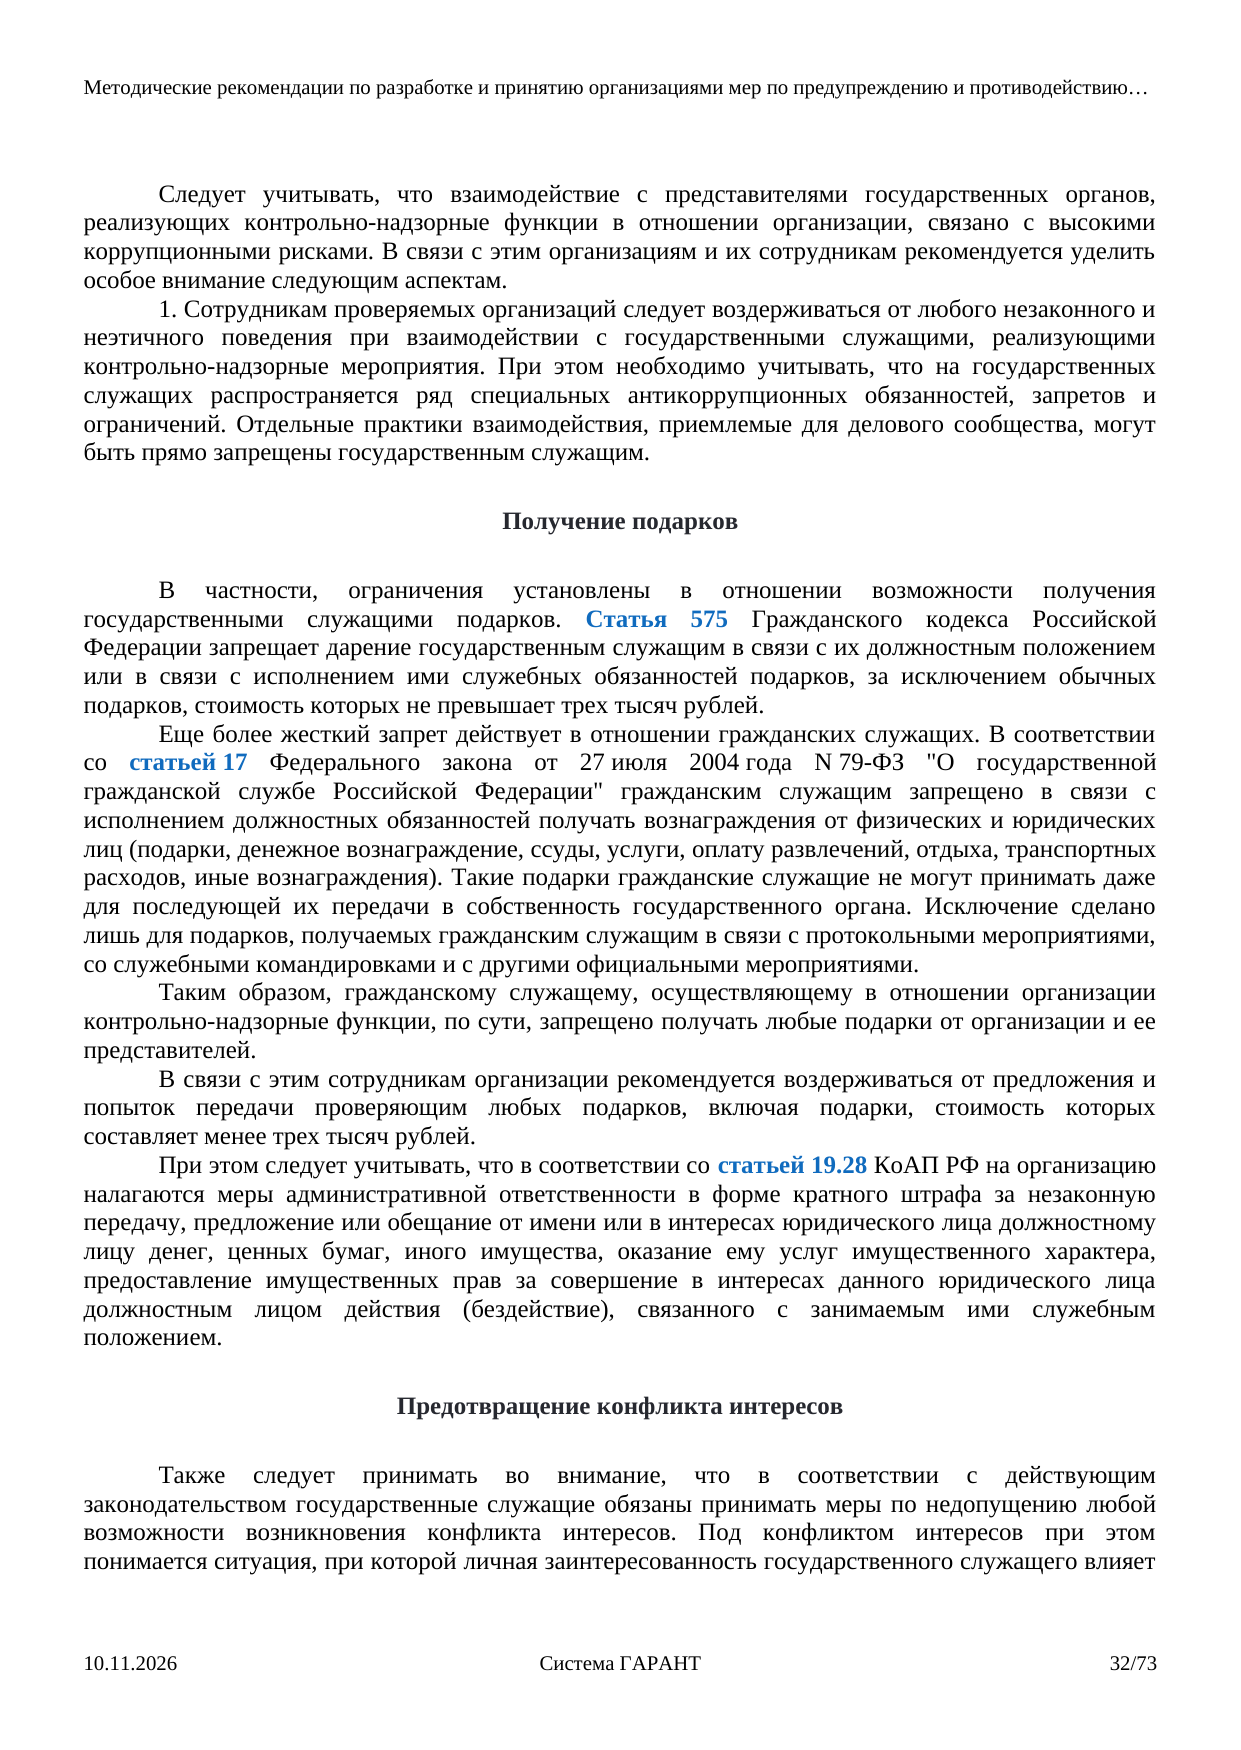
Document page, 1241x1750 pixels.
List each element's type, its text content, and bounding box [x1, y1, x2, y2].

text Еще более жесткий запрет действует в отношении гражданских служащих. В соответствии со статьей 17 Федерального закона от 27 июля 2004 года N 79-ФЗ "О государственной гражданской службе Российской Федерации" гражданским служащим запрещено в связи с исполнением должностных обязанностей получать вознаграждения от физических и юридических лиц (подарки, денежное вознаграждение, ссуды, услуги, оплату развлечений, отдыха, транспортных расходов, иные вознаграждения). Такие подарки гражданские служащие не могут принимать даже для последующей их передачи в собственность государственного органа. Исключение сделано лишь для подарков, получаемых гражданским служащим в связи с протокольными мероприятиями, со служебными командировками и с другими официальными мероприятиями. [83, 719, 1157, 977]
text При этом следует учитывать, что в соответствии со статьей 19.28 КоАП РФ на организацию налагаются меры административной ответственности в форме кратного штрафа за незаконную передачу, предложение или обещание от имени или в интересах юридического лица должностному лицу денег, ценных бумаг, иного имущества, оказание ему услуг имущественного характера, предоставление имущественных прав за совершение в интересах данного юридического лица должностным лицом действия (бездействие), связанного с занимаемым ими служебным положением. [83, 1150, 1157, 1351]
subtitle Получение подарков [83, 506, 1157, 535]
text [83, 1460, 1157, 1575]
text 1. Сотрудникам проверяемых организаций следует воздерживаться от любого незаконного и неэтичного поведения при взаимодействии с государственными служащими, реализующими контрольно-надзорные мероприятия. При этом необходимо учитывать, что на государственных служащих распространяется ряд специальных антикоррупционных обязанностей, запретов и ограничений. Отдельные практики взаимодействия, приемлемые для делового сообщества, могут быть прямо запрещены государственным служащим. [83, 294, 1157, 466]
text В связи с этим сотрудникам организации рекомендуется воздерживаться от предложения и попыток передачи проверяющим любых подарков, включая подарки, стоимость которых составляет менее трех тысяч рублей. [83, 1064, 1157, 1150]
subtitle Предотвращение конфликта интересов [83, 1391, 1157, 1420]
text Следует учитывать, что взаимодействие с представителями государственных органов, реализующих контрольно-надзорные функции в отношении организации, связано с высокими коррупционными рисками. В связи с этим организациям и их сотрудникам рекомендуется уделить особое внимание следующим аспектам. [83, 179, 1157, 294]
text В частности, ограничения установлены в отношении возможности получения государственными служащими подарков. Статья 575 Гражданского кодекса Российской Федерации запрещает дарение государственным служащим в связи с их должностным положением или в связи с исполнением ими служебных обязанностей подарков, за исключением обычных подарков, стоимость которых не превышает трех тысяч рублей. [83, 575, 1157, 719]
text Таким образом, гражданскому служащему, осуществляющему в отношении организации контрольно-надзорные функции, по сути, запрещено получать любые подарки от организации и ее представителей. [83, 977, 1157, 1064]
